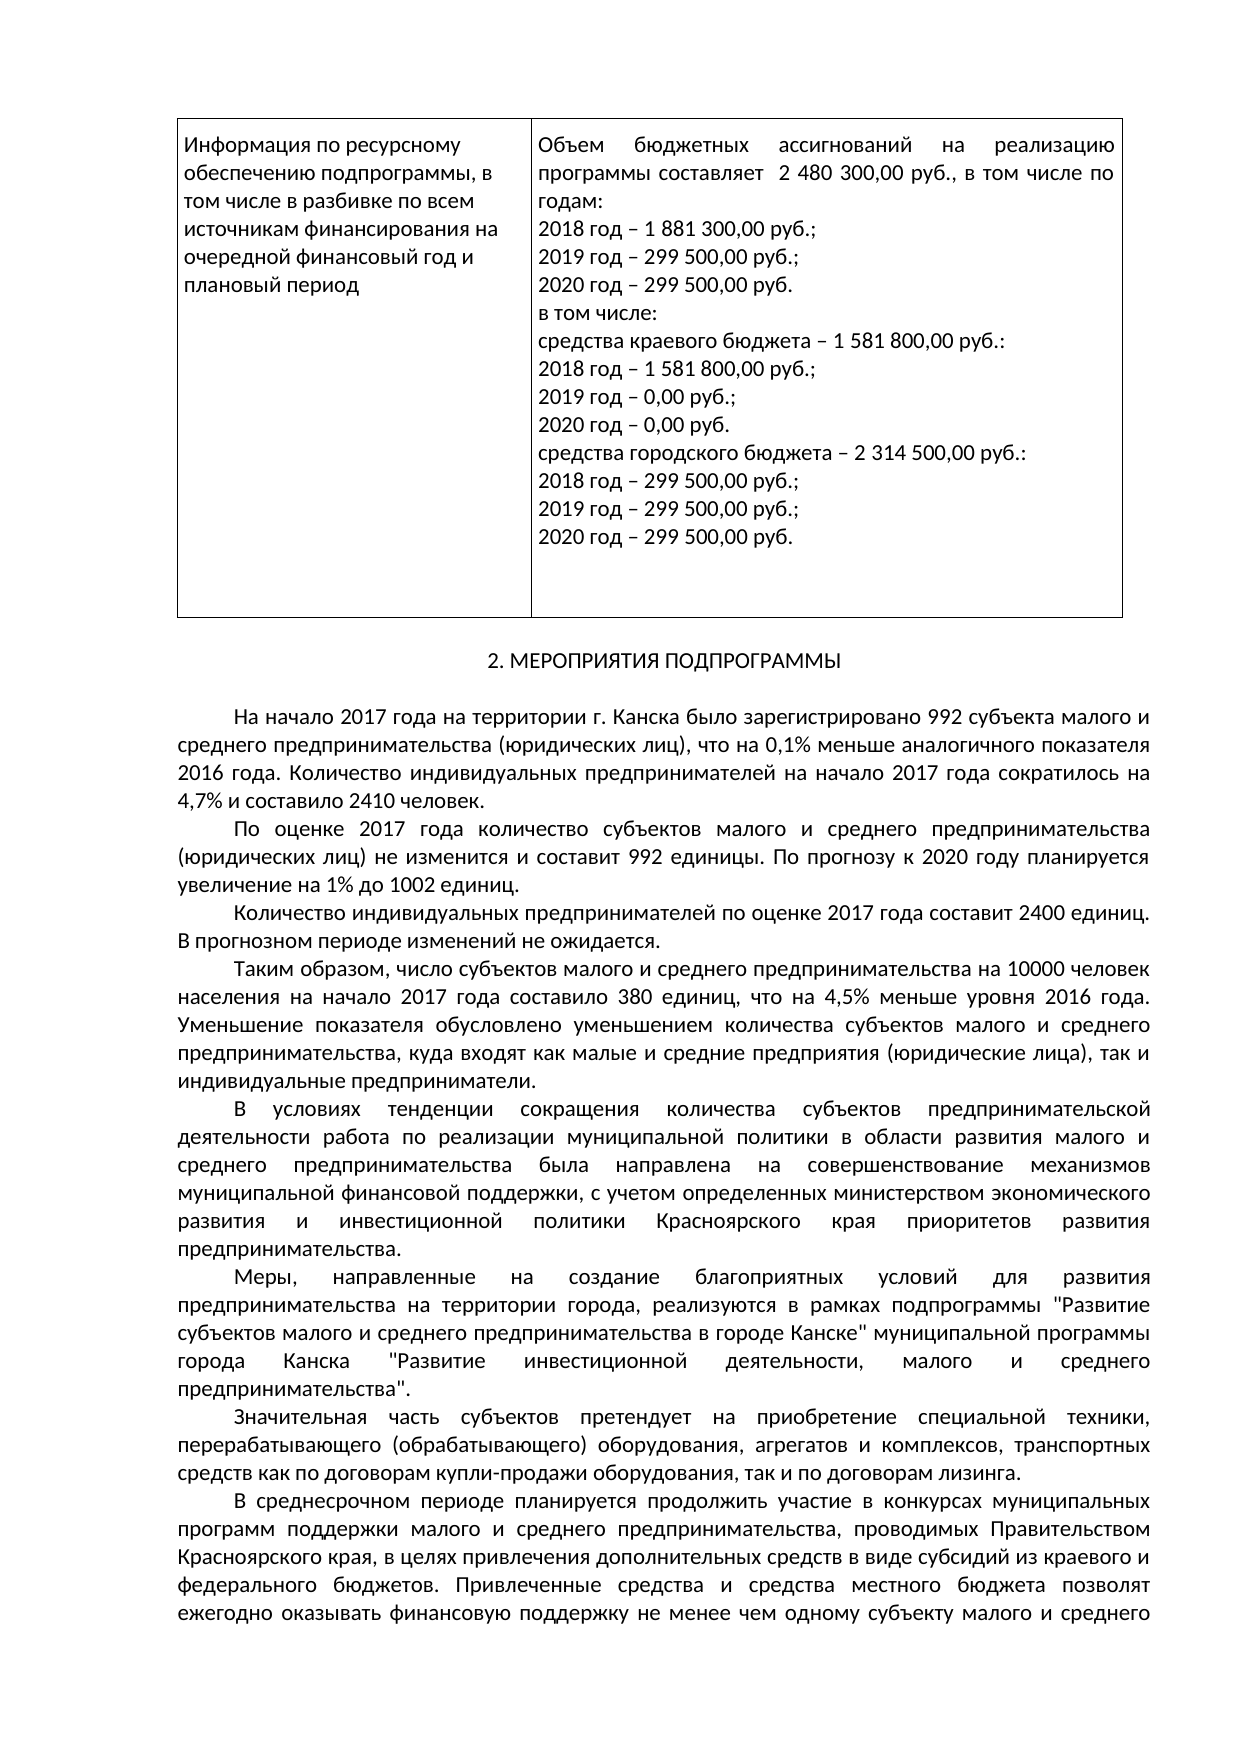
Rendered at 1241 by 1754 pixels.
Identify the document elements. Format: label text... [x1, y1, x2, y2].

text Значительная часть субъектов претендует на приобретение специальной техники, перерабатывающего (обрабатывающего) оборудования, агрегатов и комплексов, транспортных средств как по договорам купли-продажи оборудования, так и по договорам лизинга. [177, 1402, 1152, 1486]
table_cell Информация по ресурсному обеспечению подпрограммы, в том числе в разбивке по всем источникам финансирования на очередной финансовый год и плановый период [178, 119, 531, 617]
text Количество индивидуальных предпринимателей по оценке 2017 года составит 2400 единиц. В прогнозном периоде изменений не ожидается. [177, 898, 1152, 954]
text Таким образом, число субъектов малого и среднего предпринимательства на 10000 человек населения на начало 2017 года составило 380 единиц, что на 4,5% меньше уровня 2016 года. Уменьшение показателя обусловлено уменьшением количества субъектов малого и среднего предпринимательства, куда входят как малые и средние предприятия (юридические лица), так и индивидуальные предприниматели. [177, 954, 1152, 1094]
text На начало 2017 года на территории г. Канска было зарегистрировано 992 субъекта малого и среднего предпринимательства (юридических лиц), что на 0,1% меньше аналогичного показателя 2016 года. Количество индивидуальных предпринимателей на начало 2017 года сократилось на 4,7% и составило 2410 человек. [177, 702, 1152, 814]
table_cell Объем бюджетных ассигнований на реализацию программы составляет 2 480 300,00 руб., в том числе по годам: 2018 год – 1 881 300,00 руб.; 2019 год – 299 500,00 руб.; 2020 год – 299 500,00 руб. в том числе: средства краевого бюджета – 1 581 800,00 руб.: 2018 год – 1 581 800,00 руб.; 2019 год – 0,00 руб.; 2020 год – 0,00 руб. средства городского бюджета – 2 314 500,00 руб.: 2018 год – 299 500,00 руб.; 2019 год – 299 500,00 руб.; 2020 год – 299 500,00 руб. [532, 119, 1122, 617]
text По оценке 2017 года количество субъектов малого и среднего предпринимательства (юридических лиц) не изменится и составит 992 единицы. По прогнозу к 2020 году планируется увеличение на 1% до 1002 единиц. [177, 814, 1152, 898]
text В условиях тенденции сокращения количества субъектов предпринимательской деятельности работа по реализации муниципальной политики в области развития малого и среднего предпринимательства была направлена на совершенствование механизмов муниципальной финансовой поддержки, с учетом определенных министерством экономического развития и инвестиционной политики Красноярского края приоритетов развития предпринимательства. [177, 1094, 1152, 1262]
text Меры, направленные на создание благоприятных условий для развития предпринимательства на территории города, реализуются в рамках подпрограммы "Развитие субъектов малого и среднего предпринимательства в городе Канске" муниципальной программы города Канска "Развитие инвестиционной деятельности, малого и среднего предпринимательства". [177, 1262, 1152, 1402]
text 2. МЕРОПРИЯТИЯ ПОДПРОГРАММЫ [177, 646, 1152, 674]
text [177, 1486, 1152, 1627]
